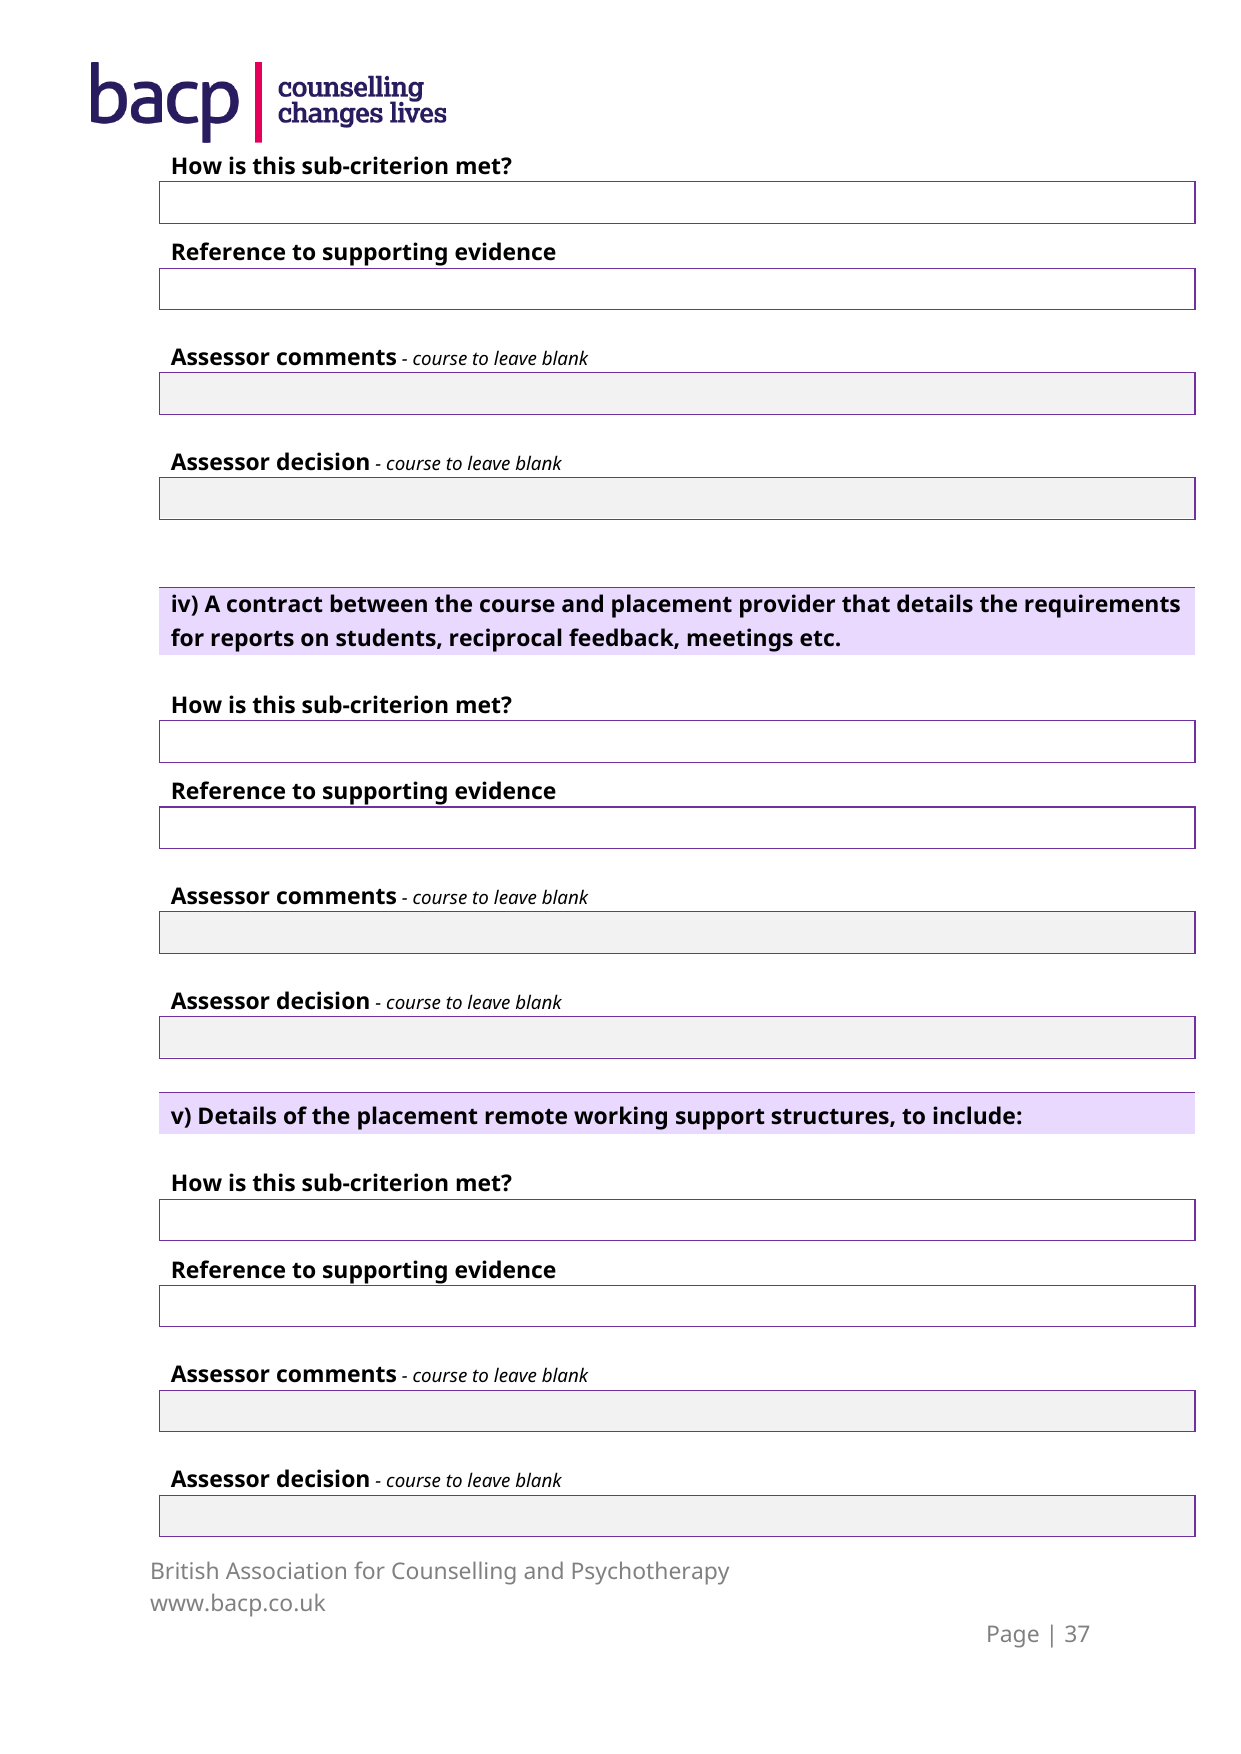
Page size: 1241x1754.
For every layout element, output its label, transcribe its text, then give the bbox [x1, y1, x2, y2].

table_cell [160, 1200, 1194, 1240]
table_cell Assessor decision - course to leave blank [159, 1432, 1195, 1494]
table_cell [160, 1496, 1194, 1536]
table_header How is this sub-criterion met? [159, 1168, 1195, 1199]
table_cell [160, 269, 1194, 309]
table_cell Assessor comments - course to leave blank [159, 310, 1195, 372]
table_cell [160, 1391, 1194, 1431]
table_header How is this sub-criterion met? [159, 689, 1195, 720]
table_cell Assessor comments - course to leave blank [159, 1327, 1195, 1390]
table_cell [160, 912, 1194, 953]
picture [90, 62, 447, 240]
table_cell Assessor decision - course to leave blank [159, 954, 1195, 1016]
table_cell [160, 373, 1194, 414]
table_cell Assessor decision - course to leave blank [159, 415, 1195, 477]
table_cell Assessor comments - course to leave blank [159, 849, 1195, 911]
table_header How is this sub-criterion met? [159, 150, 1195, 181]
table_cell [160, 721, 1194, 762]
table_cell Reference to supporting evidence [159, 224, 1195, 267]
table_cell [160, 808, 1194, 848]
table_header v) Details of the placement remote working support structures, to include: [159, 1093, 1195, 1134]
table_cell Reference to supporting evidence [159, 1241, 1195, 1285]
table_cell [160, 1286, 1194, 1326]
table_cell Reference to supporting evidence [159, 763, 1195, 806]
table_cell [160, 182, 1194, 223]
table_header iv) A contract between the course and placement provider that details the requirements for reports on students, reciprocal feedback, meetings etc. [159, 588, 1195, 655]
table_cell [160, 1017, 1194, 1057]
table_cell [160, 478, 1194, 518]
